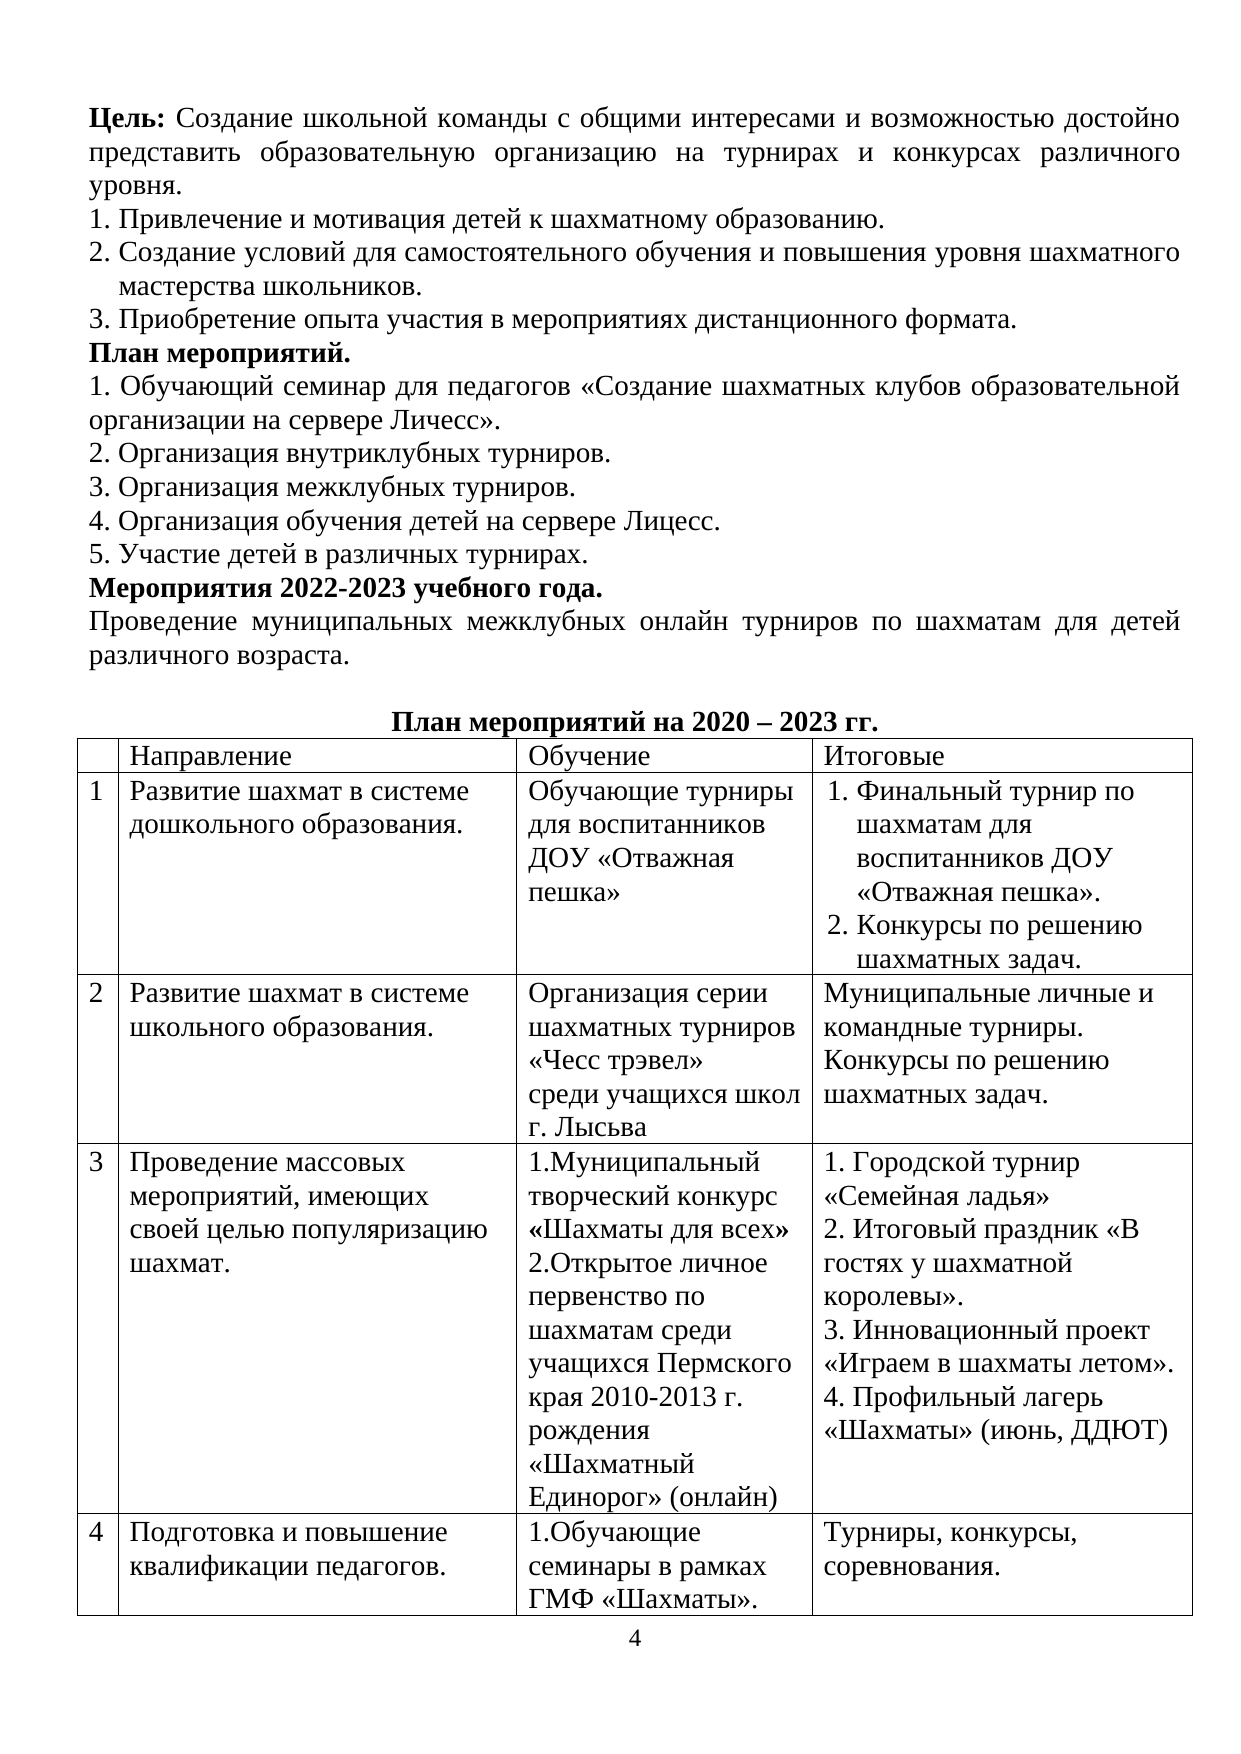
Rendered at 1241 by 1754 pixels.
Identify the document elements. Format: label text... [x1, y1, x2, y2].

text 5. Участие детей в различных турнирах. [89, 536, 1181, 570]
table_cell Обучающие турниры для воспитанников ДОУ «Отважная пешка» [517, 773, 812, 974]
table_header Направление [119, 739, 516, 772]
list Привлечение и мотивация детей к шахматному образованию. [89, 201, 1181, 234]
list Создание условий для самостоятельного обучения и повышения уровня шахматного мастерства школьников. [89, 234, 1181, 301]
table_cell Проведение массовых мероприятий, имеющих своей целью популяризацию шахмат. [119, 1144, 516, 1513]
table_cell 1.Муниципальный творческий конкурс «Шахматы для всех» 2.Открытое личное первенство по шахматам среди учащихся Пермского края 2010-2013 г. рождения «Шахматный Единорог» (онлайн) [517, 1144, 812, 1513]
table_cell Финальный турнир по шахматам для воспитанников ДОУ «Отважная пешка». Конкурсы по решению шахматных задач. [813, 773, 1192, 974]
table_cell 1 [78, 773, 118, 974]
list Приобретение опыта участия в мероприятиях дистанционного формата. [89, 301, 1181, 335]
text Проведение муниципальных межклубных онлайн турниров по шахматам для детей различного возраста. [89, 603, 1181, 670]
table_cell Развитие шахмат в системе дошкольного образования. [119, 773, 516, 974]
text 3. Организация межклубных турниров. [89, 469, 1181, 503]
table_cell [813, 1514, 1192, 1615]
table_header Итоговые [813, 739, 1192, 772]
table_header Обучение [517, 739, 812, 772]
table_cell 4 [78, 1514, 118, 1615]
text План мероприятий на 2020 – 2023 гг. [89, 704, 1181, 737]
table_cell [517, 1514, 812, 1615]
text План мероприятий. [89, 335, 1181, 368]
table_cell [119, 1514, 516, 1615]
text Мероприятия 2022-2023 учебного года. [89, 570, 1181, 603]
table_header [78, 739, 118, 772]
text 4. Организация обучения детей на сервере Лицесс. [89, 503, 1181, 536]
text Цель: Создание школьной команды с общими интересами и возможностью достойно представить образовательную организацию на турнирах и конкурсах различного уровня. [89, 100, 1181, 201]
table_cell 1. Городской турнир «Семейная ладья» 2. Итоговый праздник «В гостях у шахматной королевы». 3. Инновационный проект «Играем в шахматы летом». 4. Профильный лагерь «Шахматы» (июнь, ДДЮТ) [813, 1144, 1192, 1513]
table_cell 2 [78, 975, 118, 1143]
table_cell 3 [78, 1144, 118, 1513]
table_cell Организация серии шахматных турниров «Чесс трэвел» среди учащихся школ г. Лысьва [517, 975, 812, 1143]
text 2. Организация внутриклубных турниров. [89, 436, 1181, 469]
table_cell Развитие шахмат в системе школьного образования. [119, 975, 516, 1143]
text 1. Обучающий семинар для педагогов «Создание шахматных клубов образовательной организации на сервере Личесс». [89, 368, 1181, 436]
table_cell Муниципальные личные и командные турниры. Конкурсы по решению шахматных задач. [813, 975, 1192, 1143]
